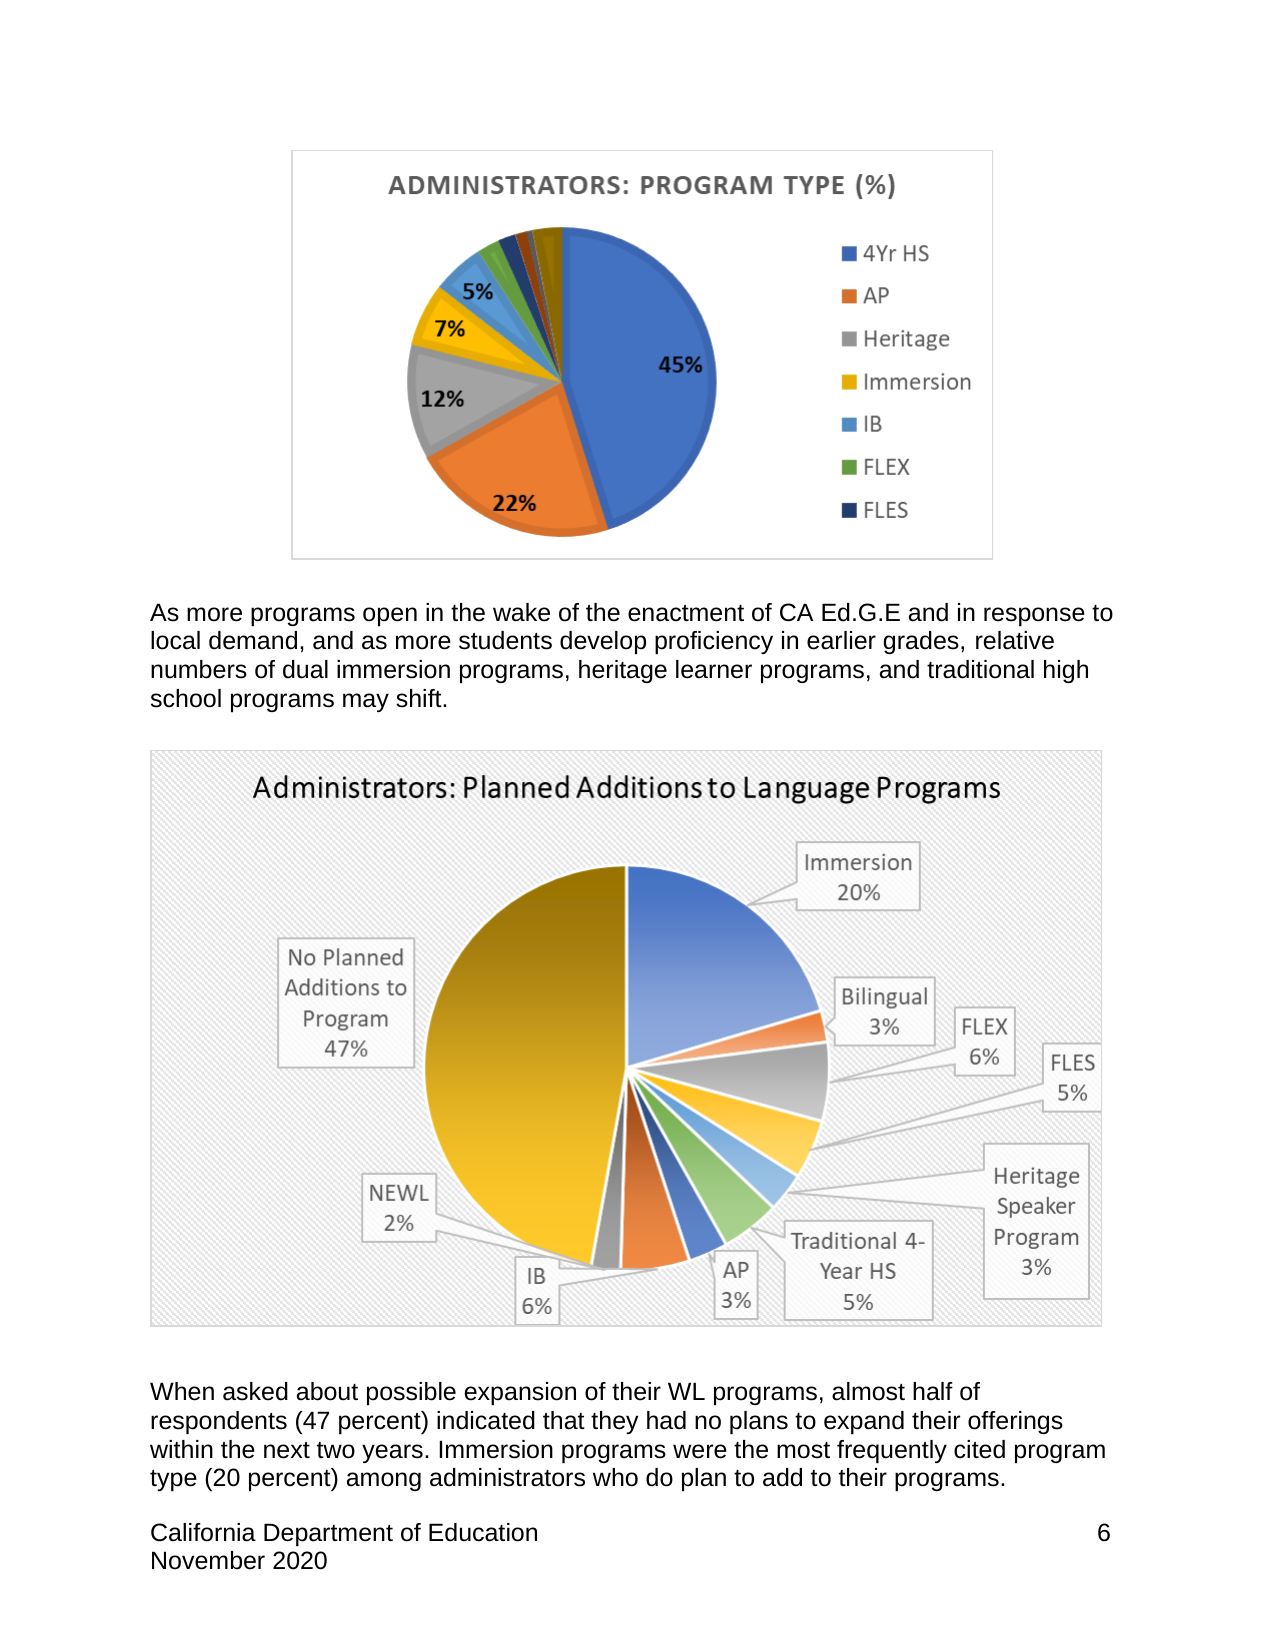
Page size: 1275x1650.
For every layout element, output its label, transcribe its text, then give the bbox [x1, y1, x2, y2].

text When asked about possible expansion of their WL programs, almost half of respondents (47 percent) indicated that they had no plans to expand their offerings within the next two years. Immersion programs were the most frequently cited program type (20 percent) among administrators who do plan to add to their programs. [150, 1377, 1125, 1492]
picture [150, 750, 1103, 1327]
text As more programs open in the wake of the enactment of CA Ed.G.E and in response to local demand, and as more students develop proficiency in earlier grades, relative numbers of dual immersion programs, heritage learner programs, and traditional high school programs may shift. [150, 597, 1125, 712]
picture [291, 150, 994, 560]
